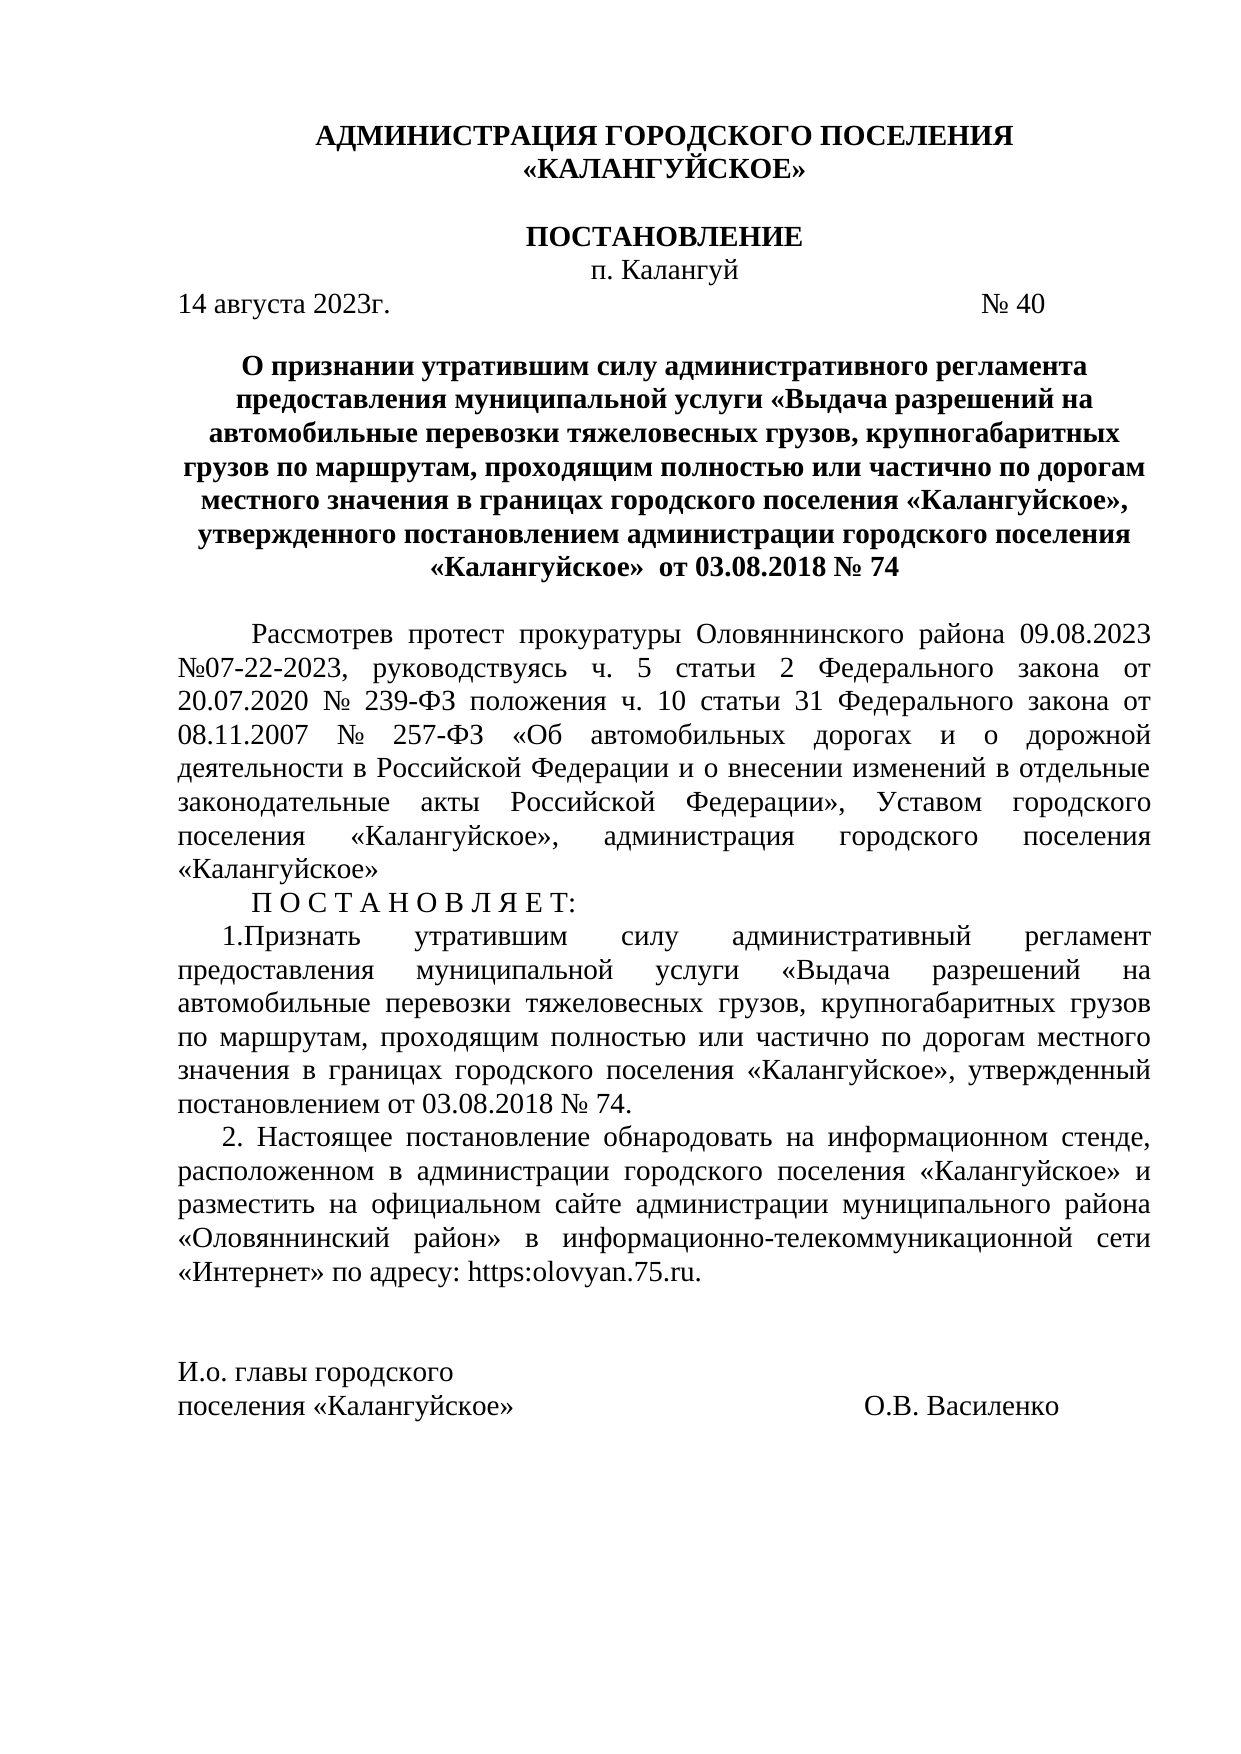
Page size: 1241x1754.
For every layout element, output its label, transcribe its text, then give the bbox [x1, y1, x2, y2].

text О признании утратившим силу административного регламента предоставления муниципальной услуги «Выдача разрешений на автомобильные перевозки тяжеловесных грузов, крупногабаритных грузов по маршрутам, проходящим полностью или частично по дорогам местного значения в границах городского поселения «Калангуйское», утвержденного постановлением администрации городского поселения «Калангуйское» от 03.08.2018 № 74 [177, 348, 1152, 583]
text 2. Настоящее постановление обнародовать на информационном стенде, расположенном в администрации городского поселения «Калангуйское» и разместить на официальном сайте администрации муниципального района «Оловяннинский район» в информационно-телекоммуникационной сети «Интернет» по адресу: https:olovyan.75.ru. [177, 1119, 1152, 1287]
text «КАЛАНГУЙСКОЕ» [177, 152, 1152, 185]
text АДМИНИСТРАЦИЯ ГОРОДСКОГО ПОСЕЛЕНИЯ [177, 118, 1152, 152]
text 14 августа 2023г. № 40 [177, 286, 1152, 319]
text поселения «Калангуйское» О.В. Василенко [177, 1388, 1152, 1421]
text 1.Признать утратившим силу административный регламент предоставления муниципальной услуги «Выдача разрешений на автомобильные перевозки тяжеловесных грузов, крупногабаритных грузов по маршрутам, проходящим полностью или частично по дорогам местного значения в границах городского поселения «Калангуйское», утвержденный постановлением от 03.08.2018 № 74. [177, 918, 1152, 1119]
text П О С Т А Н О В Л Я Е Т: [177, 885, 1152, 918]
text И.о. главы городского [177, 1354, 1152, 1388]
text ПОСТАНОВЛЕНИЕ [177, 219, 1152, 252]
text п. Калангуй [177, 252, 1152, 286]
text Рассмотрев протест прокуратуры Оловяннинского района 09.08.2023 №07-22-2023, руководствуясь ч. 5 статьи 2 Федерального закона от 20.07.2020 № 239-ФЗ положения ч. 10 статьи 31 Федерального закона от 08.11.2007 № 257-ФЗ «Об автомобильных дорогах и о дорожной деятельности в Российской Федерации и о внесении изменений в отдельные законодательные акты Российской Федерации», Уставом городского поселения «Калангуйское», администрация городского поселения «Калангуйское» [177, 616, 1152, 885]
